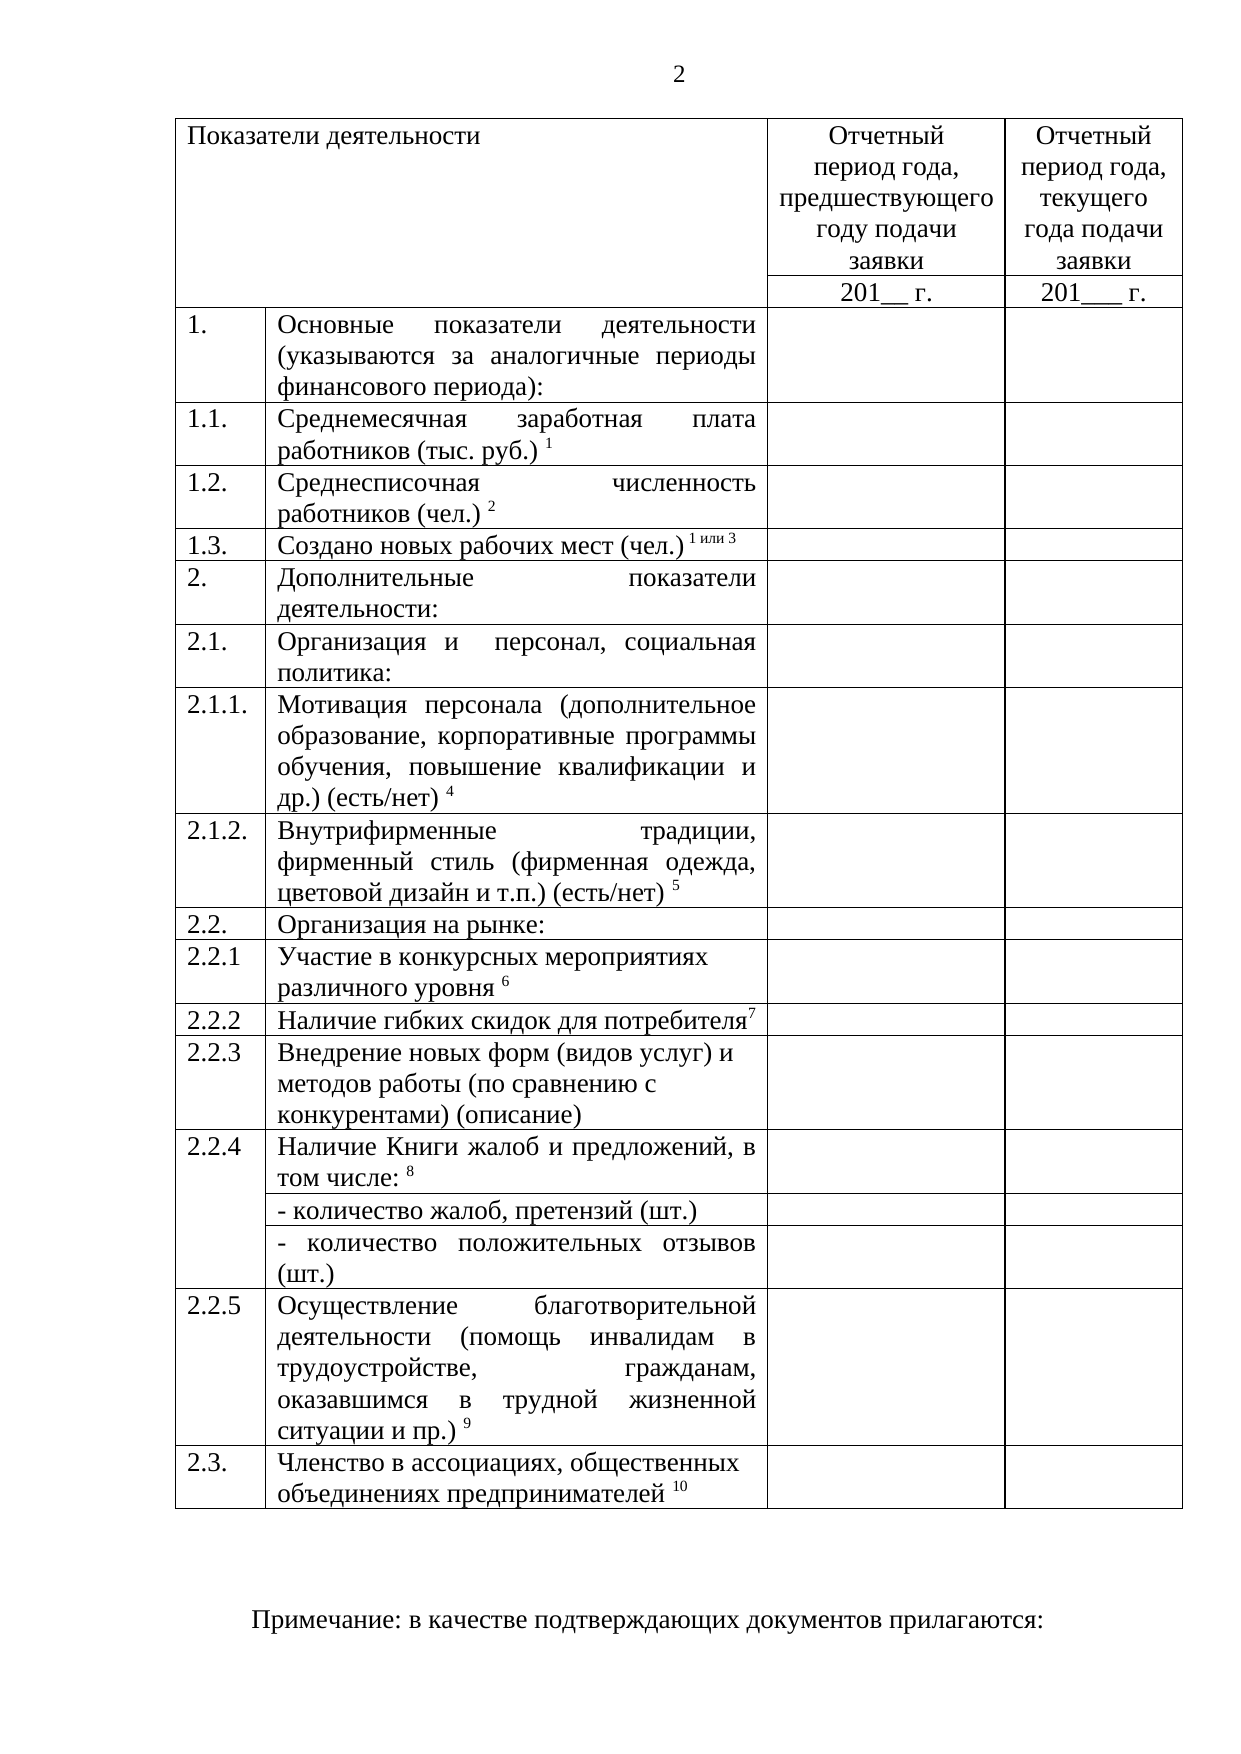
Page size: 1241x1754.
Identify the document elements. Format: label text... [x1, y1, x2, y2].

table_cell Наличие Книги жалоб и предложений, в том числе: 8 [266, 1130, 767, 1193]
text Примечание: в качестве подтверждающих документов прилагаются: [177, 1603, 1181, 1634]
table_cell [768, 1226, 1004, 1288]
table_cell [1006, 1004, 1182, 1035]
table_cell [768, 1130, 1004, 1193]
table_cell 1. [176, 308, 265, 402]
table_header Показатели деятельности [176, 119, 767, 307]
table_cell [768, 908, 1004, 939]
table_cell [1006, 625, 1182, 687]
table_cell [768, 561, 1004, 624]
table_cell [1006, 688, 1182, 813]
table_header Отчетный период года, текущего года подачи заявки [1006, 119, 1182, 275]
table_cell [1006, 814, 1182, 907]
table_cell - количество жалоб, претензий (шт.) [266, 1194, 767, 1225]
table_cell Мотивация персонала (дополнительное образование, корпоративные программы обучения, повышение квалификации и др.) (есть/нет) 4 [266, 688, 767, 813]
table_cell Членство в ассоциациях, общественных объединениях предпринимателей 10 [266, 1446, 767, 1508]
table_cell [1006, 908, 1182, 939]
table_cell 2.2.5 [176, 1289, 265, 1445]
table_cell [768, 466, 1004, 528]
table_cell 1.3. [176, 529, 265, 560]
table_cell [1006, 466, 1182, 528]
table_cell 1.2. [176, 466, 265, 528]
table_cell [768, 1446, 1004, 1508]
table_cell Организация и персонал, социальная политика: [266, 625, 767, 687]
table_cell [768, 1036, 1004, 1129]
table_cell [768, 625, 1004, 687]
table_cell Осуществление благотворительной деятельности (помощь инвалидам в трудоустройстве, гражданам, оказавшимся в трудной жизненной ситуации и пр.) 9 [266, 1289, 767, 1445]
table_cell [1006, 529, 1182, 560]
table_cell 2. [176, 561, 265, 624]
table_cell [768, 688, 1004, 813]
table_cell - количество положительных отзывов (шт.) [266, 1226, 767, 1288]
table_cell [768, 308, 1004, 402]
table_cell 2.2.4 [176, 1130, 265, 1288]
table_cell 2.1. [176, 625, 265, 687]
table_cell 1.1. [176, 403, 265, 465]
table_cell Внутрифирменные традиции, фирменный стиль (фирменная одежда, цветовой дизайн и т.п.) (есть/нет) 5 [266, 814, 767, 907]
table_cell [1006, 1036, 1182, 1129]
table_cell Среднемесячная заработная плата работников (тыс. руб.) 1 [266, 403, 767, 465]
table_cell Среднесписочная численность работников (чел.) 2 [266, 466, 767, 528]
table_cell 2.1.2. [176, 814, 265, 907]
table_cell [768, 529, 1004, 560]
table_cell 201___ г. [1006, 276, 1182, 307]
table_cell [768, 1289, 1004, 1445]
table_cell Основные показатели деятельности (указываются за аналогичные периоды финансового периода): [266, 308, 767, 402]
table_cell Организация на рынке: [266, 908, 767, 939]
table_cell [768, 814, 1004, 907]
table_cell [768, 940, 1004, 1003]
table_cell [768, 1194, 1004, 1225]
table_cell [1006, 1194, 1182, 1225]
table_cell 2.3. [176, 1446, 265, 1508]
table_cell Участие в конкурсных мероприятиях различного уровня 6 [266, 940, 767, 1003]
table_cell [1006, 1446, 1182, 1508]
table_cell [1006, 1289, 1182, 1445]
table_cell 2.2.1 [176, 940, 265, 1003]
table_cell 2.2.3 [176, 1036, 265, 1129]
table_cell 2.1.1. [176, 688, 265, 813]
table_cell [1006, 403, 1182, 465]
table_cell [1006, 308, 1182, 402]
table_cell Дополнительные показатели деятельности: [266, 561, 767, 624]
table_cell Создано новых рабочих мест (чел.) 1 или 3 [266, 529, 767, 560]
table_cell [1006, 940, 1182, 1003]
table_cell Наличие гибких скидок для потребителя7 [266, 1004, 767, 1035]
table_cell 2.2.2 [176, 1004, 265, 1035]
table_cell [1006, 1226, 1182, 1288]
table_cell 2.2. [176, 908, 265, 939]
table_cell [1006, 1130, 1182, 1193]
table_cell [768, 403, 1004, 465]
table_cell [768, 1004, 1004, 1035]
table_cell [1006, 561, 1182, 624]
table_cell Внедрение новых форм (видов услуг) и методов работы (по сравнению с конкурентами) (описание) [266, 1036, 767, 1129]
table_header Отчетный период года, предшествующего году подачи заявки [768, 119, 1004, 275]
table_cell 201__ г. [768, 276, 1004, 307]
